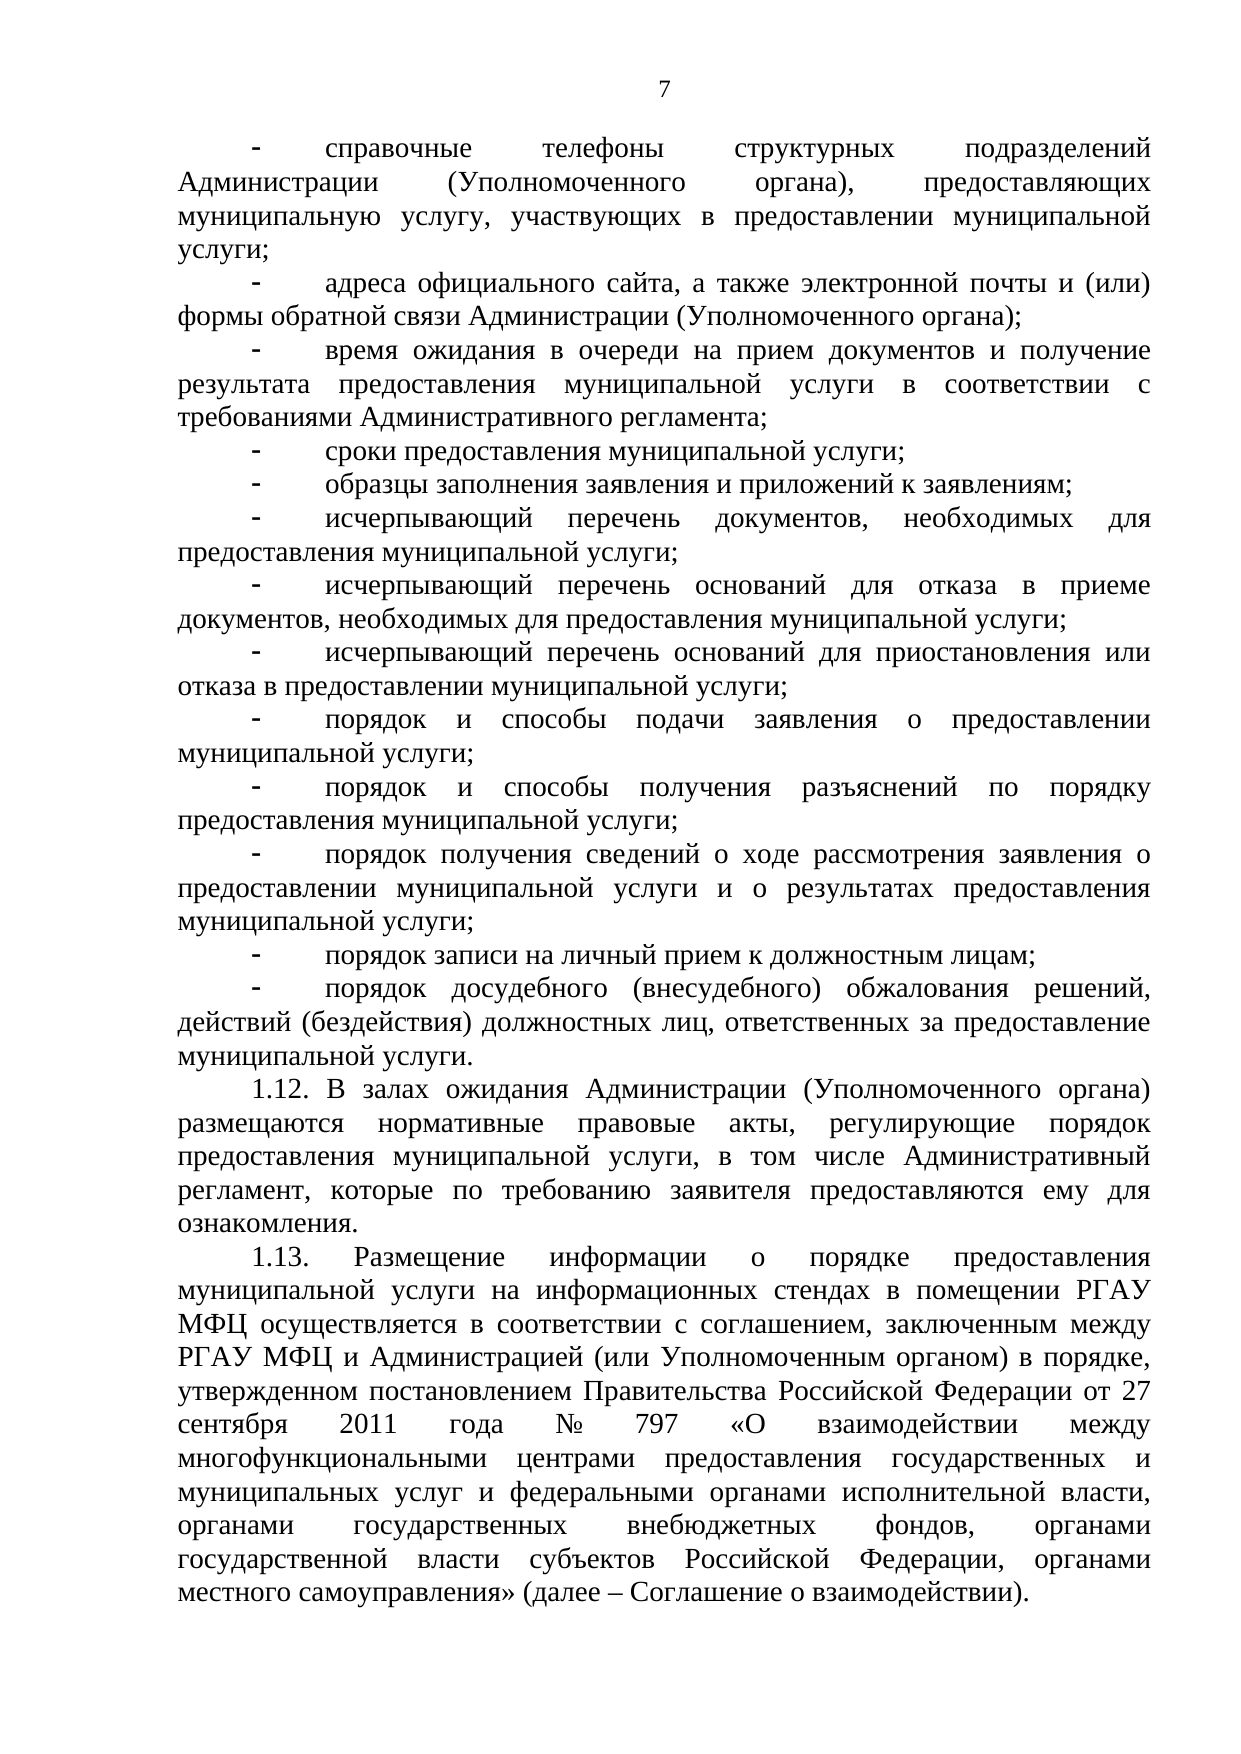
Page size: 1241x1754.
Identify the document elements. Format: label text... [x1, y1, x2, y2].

text 1.12. В залах ожидания Администрации (Уполномоченного органа) размещаются нормативные правовые акты, регулирующие порядок предоставления муниципальной услуги, в том числе Административный регламент, которые по требованию заявителя предоставляются ему для ознакомления. [177, 1071, 1152, 1239]
list порядок записи на личный прием к должностным лицам; [177, 937, 1152, 970]
list порядок получения сведений о ходе рассмотрения заявления о предоставлении муниципальной услуги и о результатах предоставления муниципальной услуги; [177, 836, 1152, 937]
list исчерпывающий перечень документов, необходимых для предоставления муниципальной услуги; [177, 500, 1152, 567]
list порядок досудебного (внесудебного) обжалования решений, действий (бездействия) должностных лиц, ответственных за предоставление муниципальной услуги. [177, 970, 1152, 1071]
list исчерпывающий перечень оснований для отказа в приеме документов, необходимых для предоставления муниципальной услуги; [177, 567, 1152, 634]
list сроки предоставления муниципальной услуги; [177, 433, 1152, 466]
list адреса официального сайта, а также электронной почты и (или) формы обратной связи Администрации (Уполномоченного органа); [177, 265, 1152, 332]
list исчерпывающий перечень оснований для приостановления или отказа в предоставлении муниципальной услуги; [177, 634, 1152, 702]
list образцы заполнения заявления и приложений к заявлениям; [177, 466, 1152, 500]
list справочные телефоны структурных подразделений Администрации (Уполномоченного органа), предоставляющих муниципальную услугу, участвующих в предоставлении муниципальной услуги; [177, 131, 1152, 265]
text 1.13. Размещение информации о порядке предоставления муниципальной услуги на информационных стендах в помещении РГАУ МФЦ осуществляется в соответствии с соглашением, заключенным между РГАУ МФЦ и Администрацией (или Уполномоченным органом) в порядке, утвержденном постановлением Правительства Российской Федерации от 27 сентября 2011 года № 797 «О взаимодействии между многофункциональными центрами предоставления государственных и муниципальных услуг и федеральными органами исполнительной власти, органами государственных внебюджетных фондов, органами государственной власти субъектов Российской Федерации, органами местного самоуправления» (далее – Соглашение о взаимодействии). [177, 1239, 1152, 1608]
list порядок и способы получения разъяснений по порядку предоставления муниципальной услуги; [177, 769, 1152, 836]
list время ожидания в очереди на прием документов и получение результата предоставления муниципальной услуги в соответствии с требованиями Административного регламента; [177, 332, 1152, 433]
list порядок и способы подачи заявления о предоставлении муниципальной услуги; [177, 702, 1152, 769]
